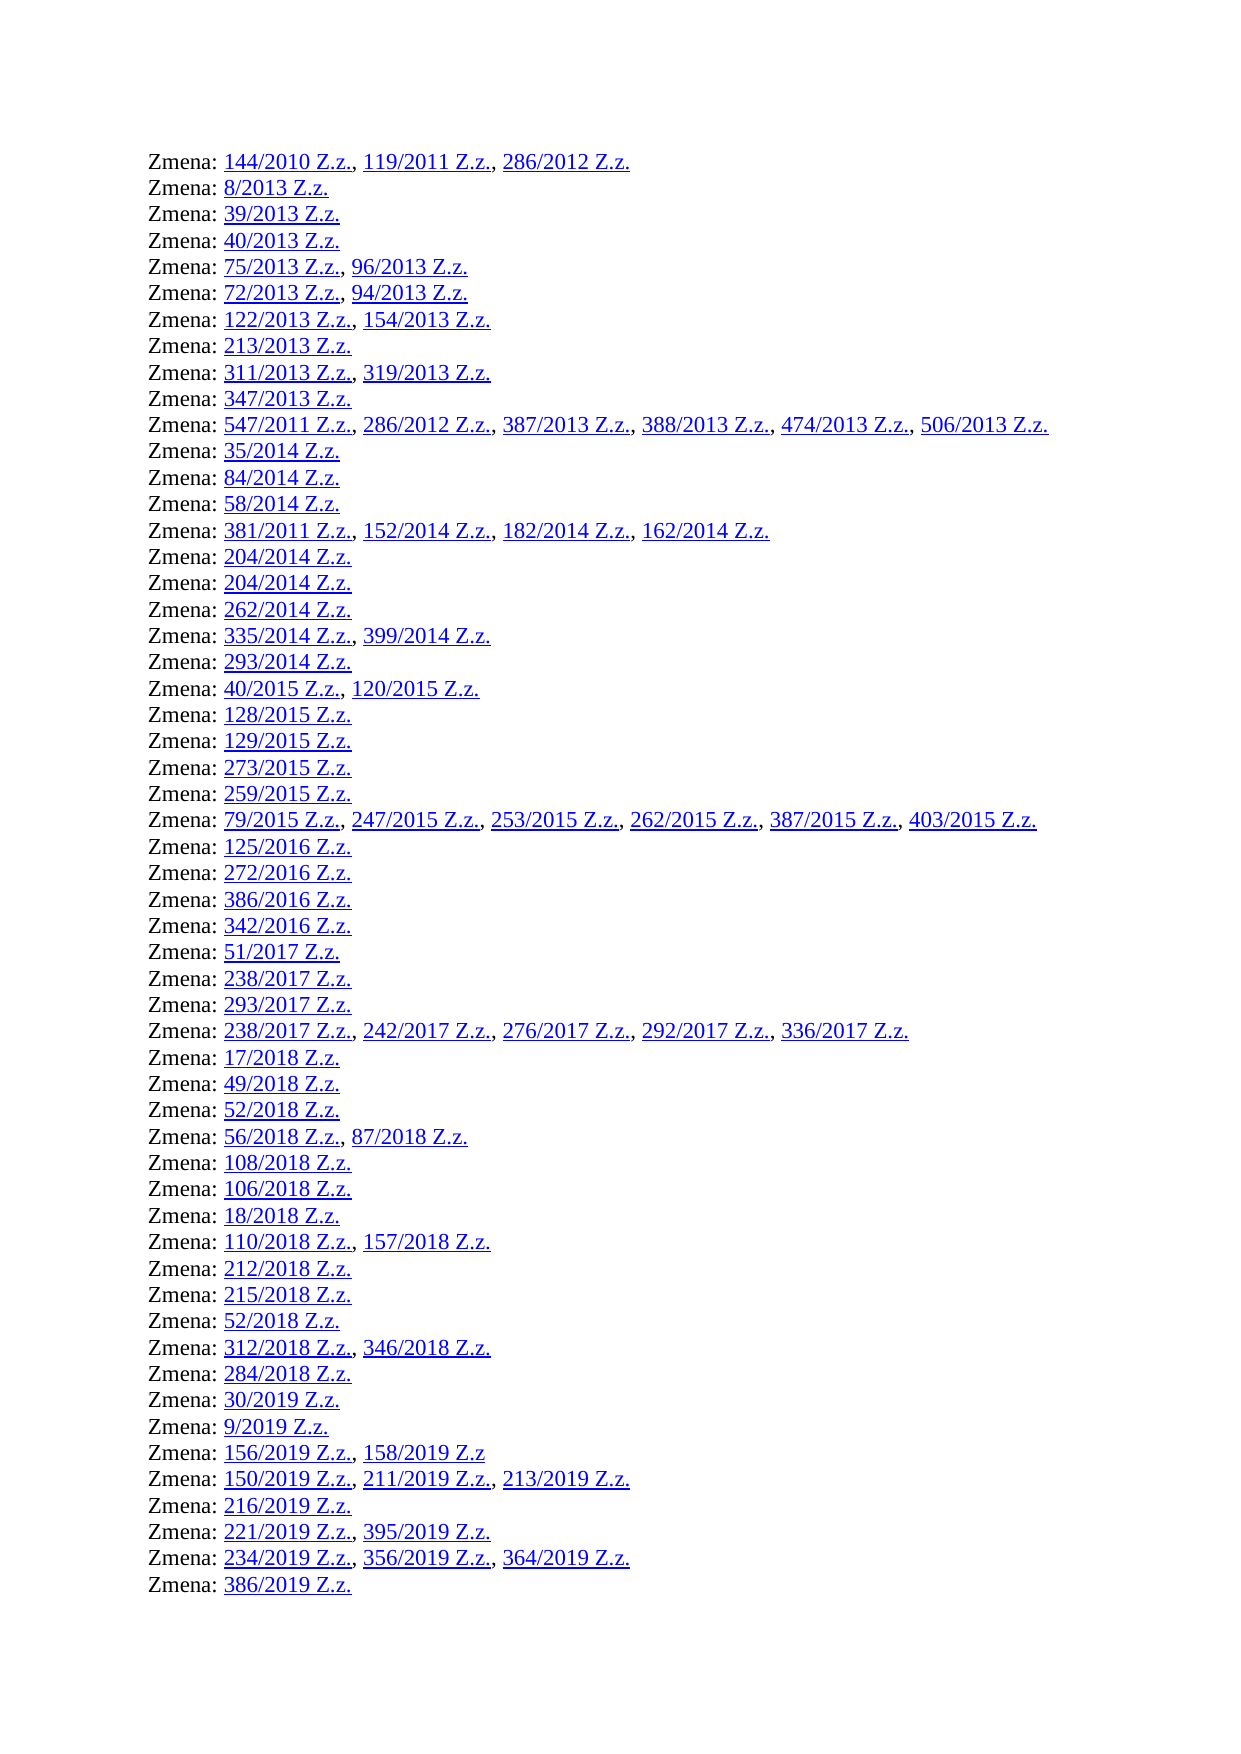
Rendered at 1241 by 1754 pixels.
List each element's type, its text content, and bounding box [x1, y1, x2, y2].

text Zmena: 335/2014 Z.z., 399/2014 Z.z. [148, 622, 1092, 648]
text Zmena: 72/2013 Z.z., 94/2013 Z.z. [148, 279, 1092, 306]
text Zmena: 110/2018 Z.z., 157/2018 Z.z. [148, 1228, 1092, 1254]
text Zmena: 386/2019 Z.z. [148, 1571, 1092, 1597]
text Zmena: 273/2015 Z.z. [148, 754, 1092, 780]
text Zmena: 238/2017 Z.z., 242/2017 Z.z., 276/2017 Z.z., 292/2017 Z.z., 336/2017 Z.z. [148, 1017, 1092, 1044]
text Zmena: 58/2014 Z.z. [148, 490, 1092, 517]
text Zmena: 17/2018 Z.z. [148, 1044, 1092, 1070]
text Zmena: 234/2019 Z.z., 356/2019 Z.z., 364/2019 Z.z. [148, 1544, 1092, 1571]
text Zmena: 9/2019 Z.z. [148, 1413, 1092, 1439]
text Zmena: 144/2010 Z.z., 119/2011 Z.z., 286/2012 Z.z. [148, 148, 1092, 174]
text Zmena: 238/2017 Z.z. [148, 965, 1092, 991]
text Zmena: 106/2018 Z.z. [148, 1176, 1092, 1202]
text Zmena: 122/2013 Z.z., 154/2013 Z.z. [148, 306, 1092, 332]
text Zmena: 216/2019 Z.z. [148, 1492, 1092, 1518]
text Zmena: 49/2018 Z.z. [148, 1070, 1092, 1096]
text Zmena: 35/2014 Z.z. [148, 438, 1092, 464]
text Zmena: 128/2015 Z.z. [148, 701, 1092, 727]
text Zmena: 79/2015 Z.z., 247/2015 Z.z., 253/2015 Z.z., 262/2015 Z.z., 387/2015 Z.z., 403/2015 Z.z. [148, 807, 1092, 833]
text Zmena: 262/2014 Z.z. [148, 596, 1092, 622]
text Zmena: 204/2014 Z.z. [148, 543, 1092, 569]
text Zmena: 347/2013 Z.z. [148, 385, 1092, 411]
text Zmena: 213/2013 Z.z. [148, 332, 1092, 358]
text Zmena: 215/2018 Z.z. [148, 1281, 1092, 1307]
text Zmena: 547/2011 Z.z., 286/2012 Z.z., 387/2013 Z.z., 388/2013 Z.z., 474/2013 Z.z., 506/2013 Z.z. [148, 411, 1092, 438]
text Zmena: 150/2019 Z.z., 211/2019 Z.z., 213/2019 Z.z. [148, 1465, 1092, 1492]
text Zmena: 156/2019 Z.z., 158/2019 Z.z [148, 1439, 1092, 1465]
text Zmena: 293/2014 Z.z. [148, 648, 1092, 675]
text Zmena: 311/2013 Z.z., 319/2013 Z.z. [148, 358, 1092, 385]
text Zmena: 221/2019 Z.z., 395/2019 Z.z. [148, 1518, 1092, 1544]
text Zmena: 75/2013 Z.z., 96/2013 Z.z. [148, 253, 1092, 279]
text Zmena: 52/2018 Z.z. [148, 1096, 1092, 1123]
text Zmena: 30/2019 Z.z. [148, 1386, 1092, 1413]
text Zmena: 108/2018 Z.z. [148, 1149, 1092, 1176]
text Zmena: 39/2013 Z.z. [148, 200, 1092, 227]
text Zmena: 204/2014 Z.z. [148, 569, 1092, 596]
text Zmena: 284/2018 Z.z. [148, 1360, 1092, 1386]
text Zmena: 40/2015 Z.z., 120/2015 Z.z. [148, 675, 1092, 701]
text Zmena: 8/2013 Z.z. [148, 174, 1092, 200]
text Zmena: 293/2017 Z.z. [148, 991, 1092, 1017]
text Zmena: 312/2018 Z.z., 346/2018 Z.z. [148, 1334, 1092, 1360]
text Zmena: 381/2011 Z.z., 152/2014 Z.z., 182/2014 Z.z., 162/2014 Z.z. [148, 517, 1092, 543]
text Zmena: 51/2017 Z.z. [148, 938, 1092, 965]
text Zmena: 129/2015 Z.z. [148, 727, 1092, 754]
text Zmena: 386/2016 Z.z. [148, 886, 1092, 912]
text Zmena: 125/2016 Z.z. [148, 833, 1092, 859]
text Zmena: 272/2016 Z.z. [148, 859, 1092, 886]
text Zmena: 56/2018 Z.z., 87/2018 Z.z. [148, 1123, 1092, 1149]
text Zmena: 342/2016 Z.z. [148, 912, 1092, 938]
text Zmena: 18/2018 Z.z. [148, 1202, 1092, 1228]
text Zmena: 212/2018 Z.z. [148, 1254, 1092, 1281]
text Zmena: 84/2014 Z.z. [148, 464, 1092, 490]
text Zmena: 40/2013 Z.z. [148, 227, 1092, 253]
text Zmena: 259/2015 Z.z. [148, 780, 1092, 807]
text Zmena: 52/2018 Z.z. [148, 1307, 1092, 1334]
